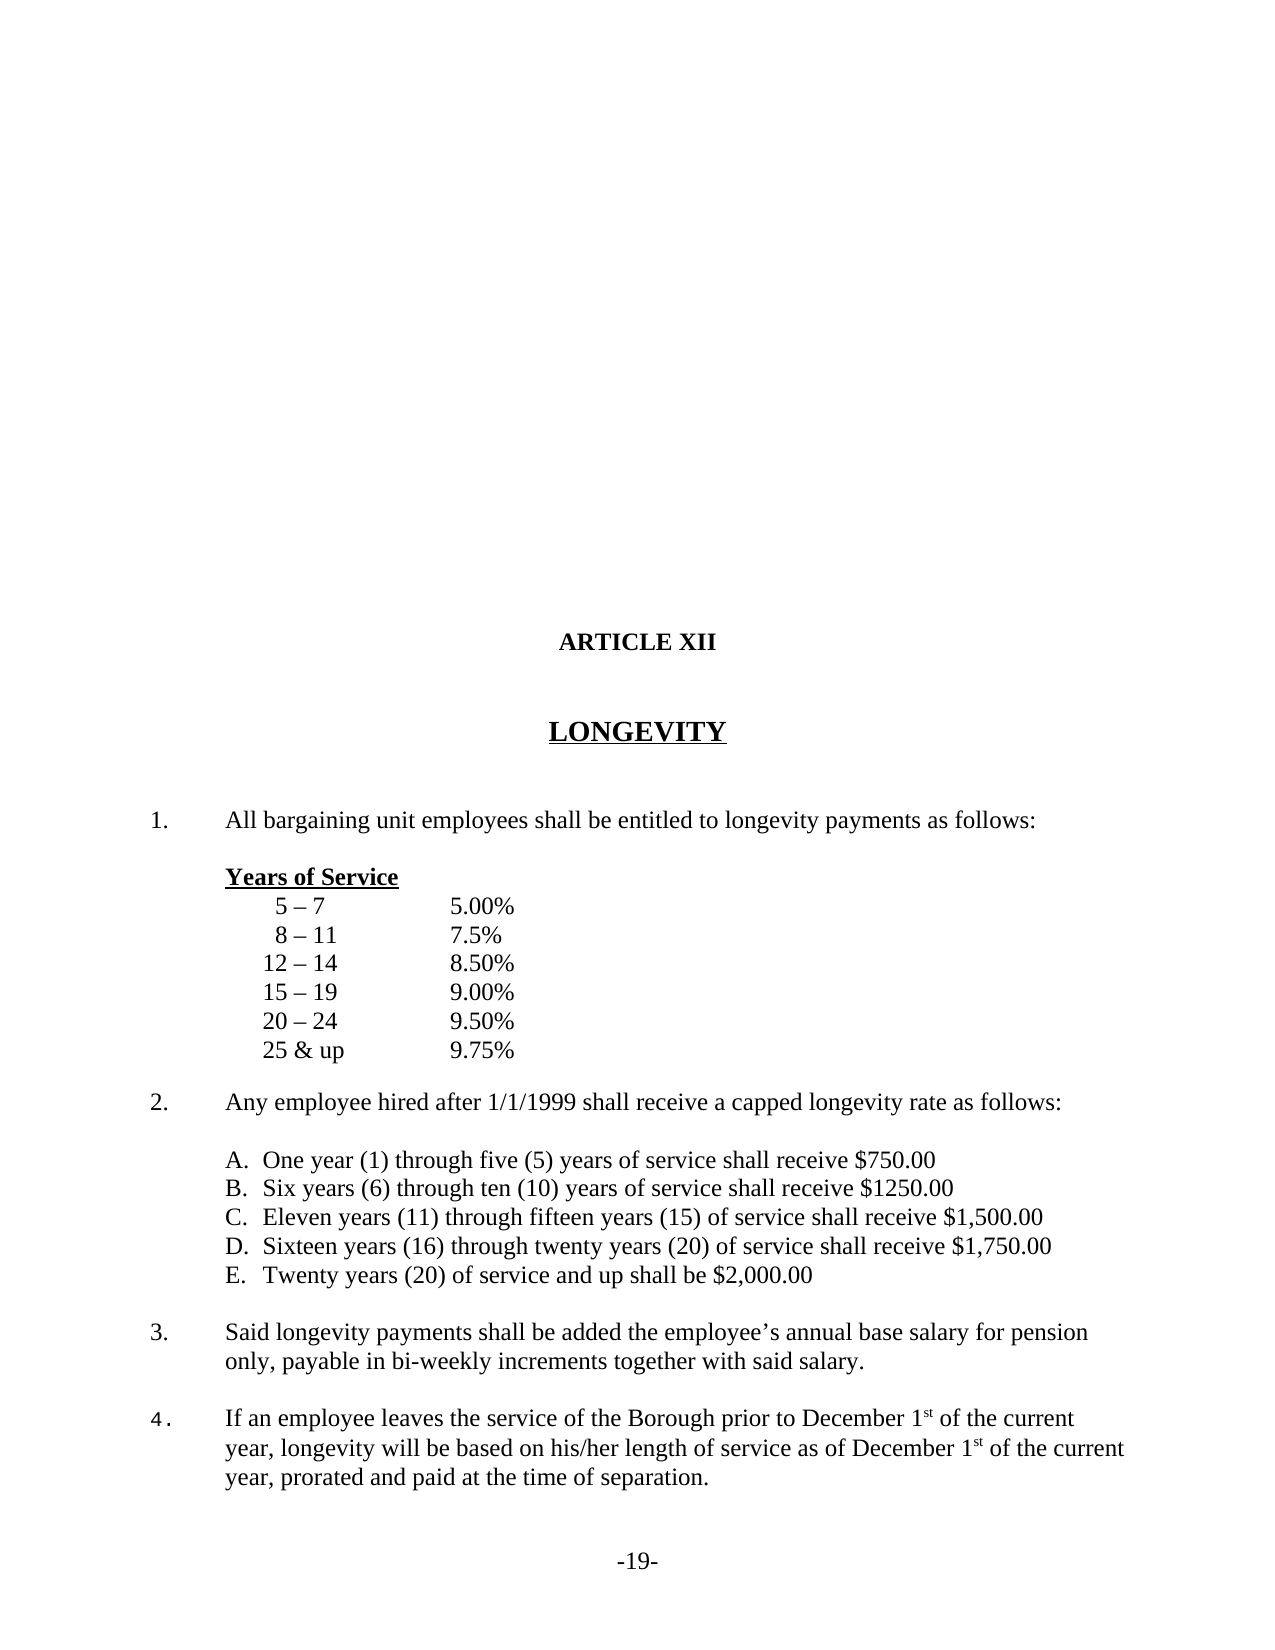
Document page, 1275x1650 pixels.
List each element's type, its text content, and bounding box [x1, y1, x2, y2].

text Years of Service [225, 862, 1125, 891]
text 8 – 11 7.5% [225, 920, 1125, 948]
text LONGEVITY [150, 714, 1125, 747]
list If an employee leaves the service of the Borough prior to December 1st of the current year, longevity will be based on his/her length of service as of December 1st of the current year, prorated and paid at the time of separation. [150, 1403, 1125, 1491]
text 15 – 19 9.00% [225, 977, 1125, 1006]
list Twenty years (20) of service and up shall be $2,000.00 [225, 1260, 1125, 1288]
list One year (1) through five (5) years of service shall receive $750.00 [225, 1145, 1125, 1173]
list All bargaining unit employees shall be entitled to longevity payments as follows: [150, 805, 1125, 833]
text 5 – 7 5.00% [225, 891, 1125, 920]
list Any employee hired after 1/1/1999 shall receive a capped longevity rate as follows: [150, 1087, 1125, 1116]
text ARTICLE XII [150, 627, 1125, 656]
list Eleven years (11) through fifteen years (15) of service shall receive $1,500.00 [225, 1202, 1125, 1231]
list Sixteen years (16) through twenty years (20) of service shall receive $1,750.00 [225, 1231, 1125, 1260]
text 25 & up 9.75% [225, 1035, 1125, 1063]
list Six years (6) through ten (10) years of service shall receive $1250.00 [225, 1173, 1125, 1202]
text 12 – 14 8.50% [225, 948, 1125, 977]
text 20 – 24 9.50% [225, 1006, 1125, 1035]
list Said longevity payments shall be added the employee’s annual base salary for pension only, payable in bi-weekly increments together with said salary. [150, 1317, 1125, 1375]
